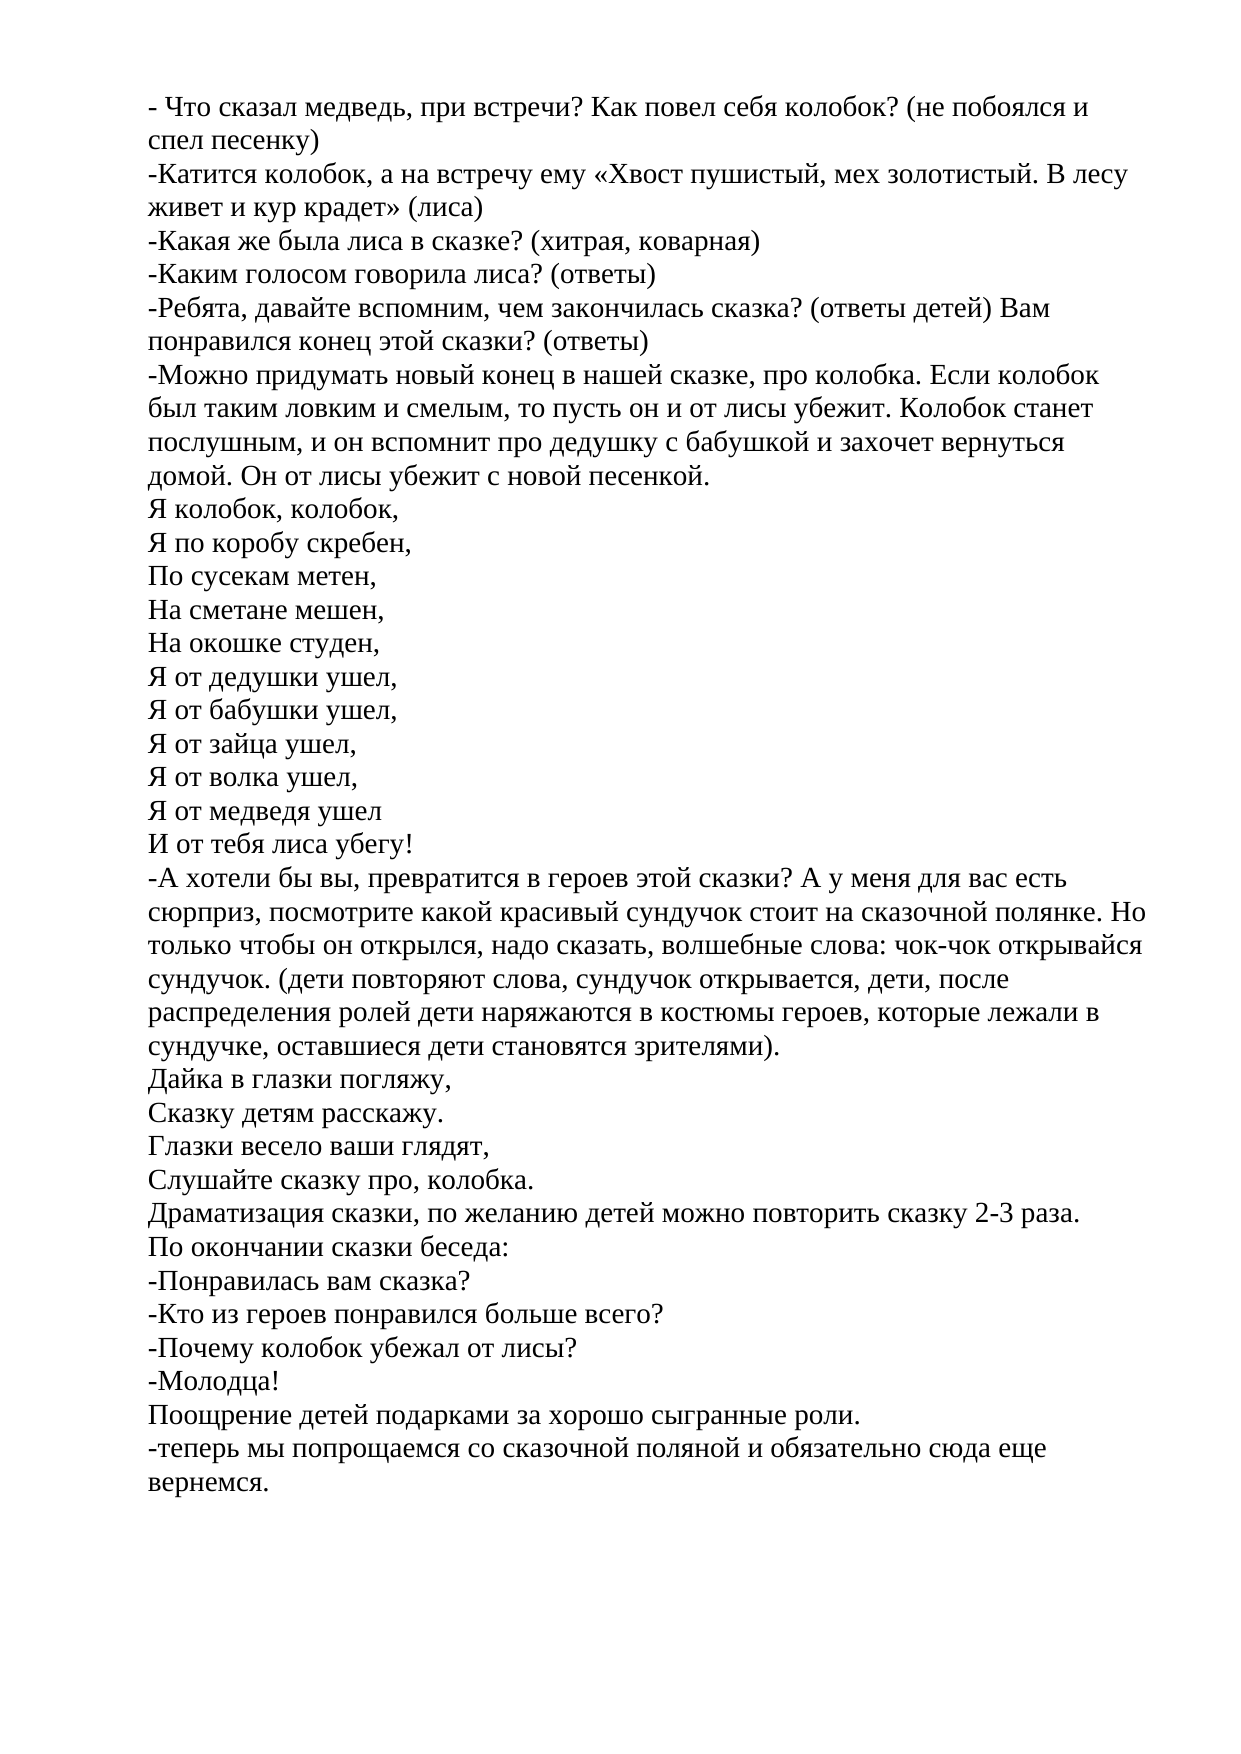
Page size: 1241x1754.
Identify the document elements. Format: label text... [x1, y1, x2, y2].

text Я по коробу скребен, [148, 525, 1152, 558]
text - Что сказал медведь, при встречи? Как повел себя колобок? (не побоялся и спел песенку) [148, 89, 1152, 156]
text Я от волка ушел, [148, 759, 1152, 793]
text Дайка в глазки погляжу, [148, 1061, 1152, 1095]
text Глазки весело ваши глядят, [148, 1128, 1152, 1162]
text По сусекам метен, [148, 558, 1152, 592]
text Я колобок, колобок, [148, 491, 1152, 525]
text -Понравилась вам сказка? [148, 1263, 1152, 1296]
text -Можно придумать новый конец в нашей сказке, про колобка. Если колобок был таким ловким и смелым, то пусть он и от лисы убежит. Колобок станет послушным, и он вспомнит про дедушку с бабушкой и захочет вернуться домой. Он от лисы убежит с новой песенкой. [148, 357, 1152, 491]
text -Какая же была лиса в сказке? (хитрая, коварная) [148, 223, 1152, 256]
text Я от дедушки ушел, [148, 659, 1152, 692]
text Я от медведя ушел [148, 793, 1152, 827]
text -Ребята, давайте вспомним, чем закончилась сказка? (ответы детей) Вам понравился конец этой сказки? (ответы) [148, 290, 1152, 357]
text Поощрение детей подарками за хорошо сыгранные роли. [148, 1397, 1152, 1430]
text Я от бабушки ушел, [148, 692, 1152, 726]
text На сметане мешен, [148, 592, 1152, 625]
text -Почему колобок убежал от лисы? [148, 1330, 1152, 1363]
text -Каким голосом говорила лиса? (ответы) [148, 256, 1152, 290]
text -Молодца! [148, 1363, 1152, 1397]
text Я от зайца ушел, [148, 726, 1152, 759]
text -А хотели бы вы, превратится в героев этой сказки? А у меня для вас есть сюрприз, посмотрите какой красивый сундучок стоит на сказочной полянке. Но только чтобы он открылся, надо сказать, волшебные слова: чок-чок открывайся сундучок. (дети повторяют слова, сундучок открывается, дети, после распределения ролей дети наряжаются в костюмы героев, которые лежали в сундучке, оставшиеся дети становятся зрителями). [148, 860, 1152, 1061]
text На окошке студен, [148, 625, 1152, 659]
text По окончании сказки беседа: [148, 1229, 1152, 1263]
text Слушайте сказку про, колобка. [148, 1162, 1152, 1196]
text -теперь мы попрощаемся со сказочной поляной и обязательно сюда еще вернемся. [148, 1430, 1152, 1497]
text И от тебя лиса убегу! [148, 827, 1152, 860]
text Драматизация сказки, по желанию детей можно повторить сказку 2-3 раза. [148, 1196, 1152, 1229]
text Сказку детям расскажу. [148, 1095, 1152, 1128]
text -Кто из героев понравился больше всего? [148, 1296, 1152, 1330]
text -Катится колобок, а на встречу ему «Хвост пушистый, мех золотистый. В лесу живет и кур крадет» (лиса) [148, 156, 1152, 223]
